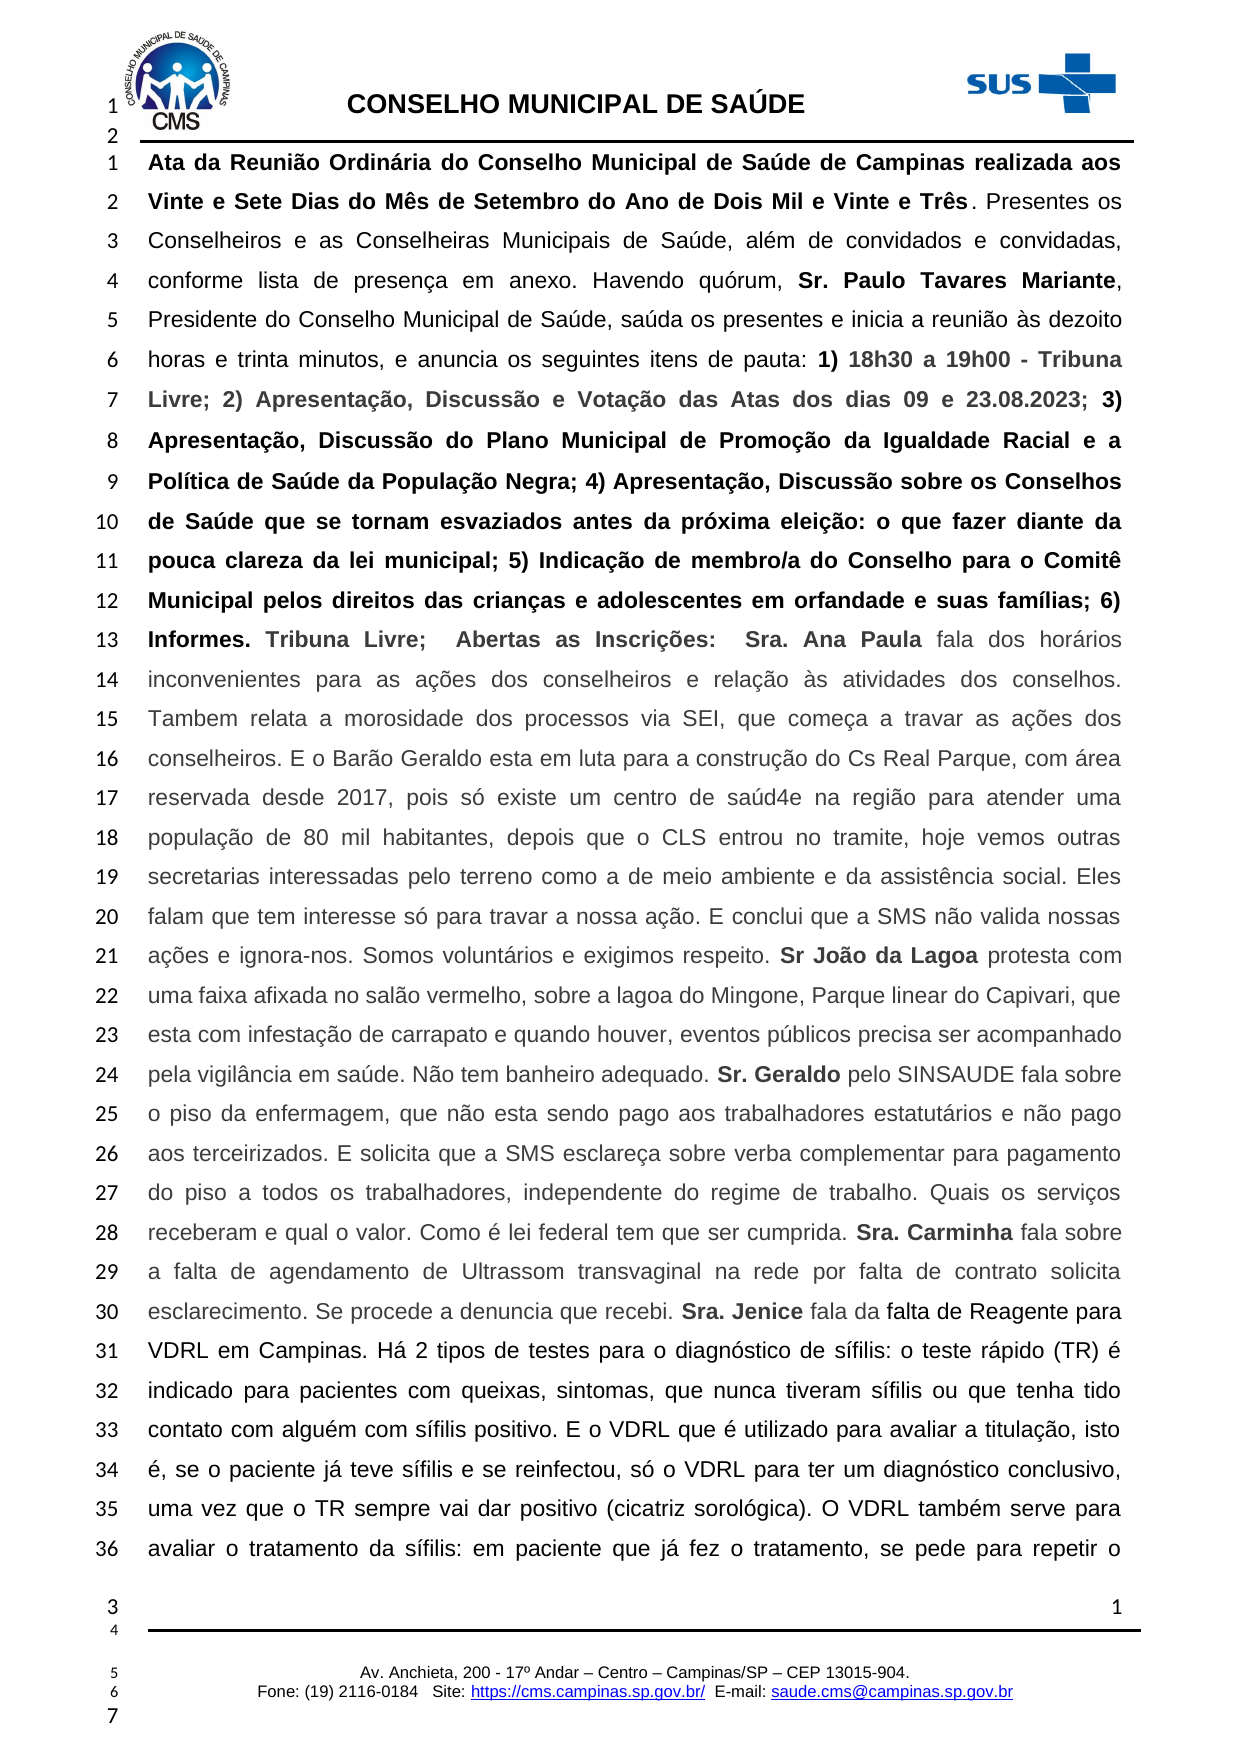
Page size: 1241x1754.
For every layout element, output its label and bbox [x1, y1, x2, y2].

picture [967, 41, 1116, 124]
text [148, 148, 1122, 1561]
picture [116, 29, 238, 132]
